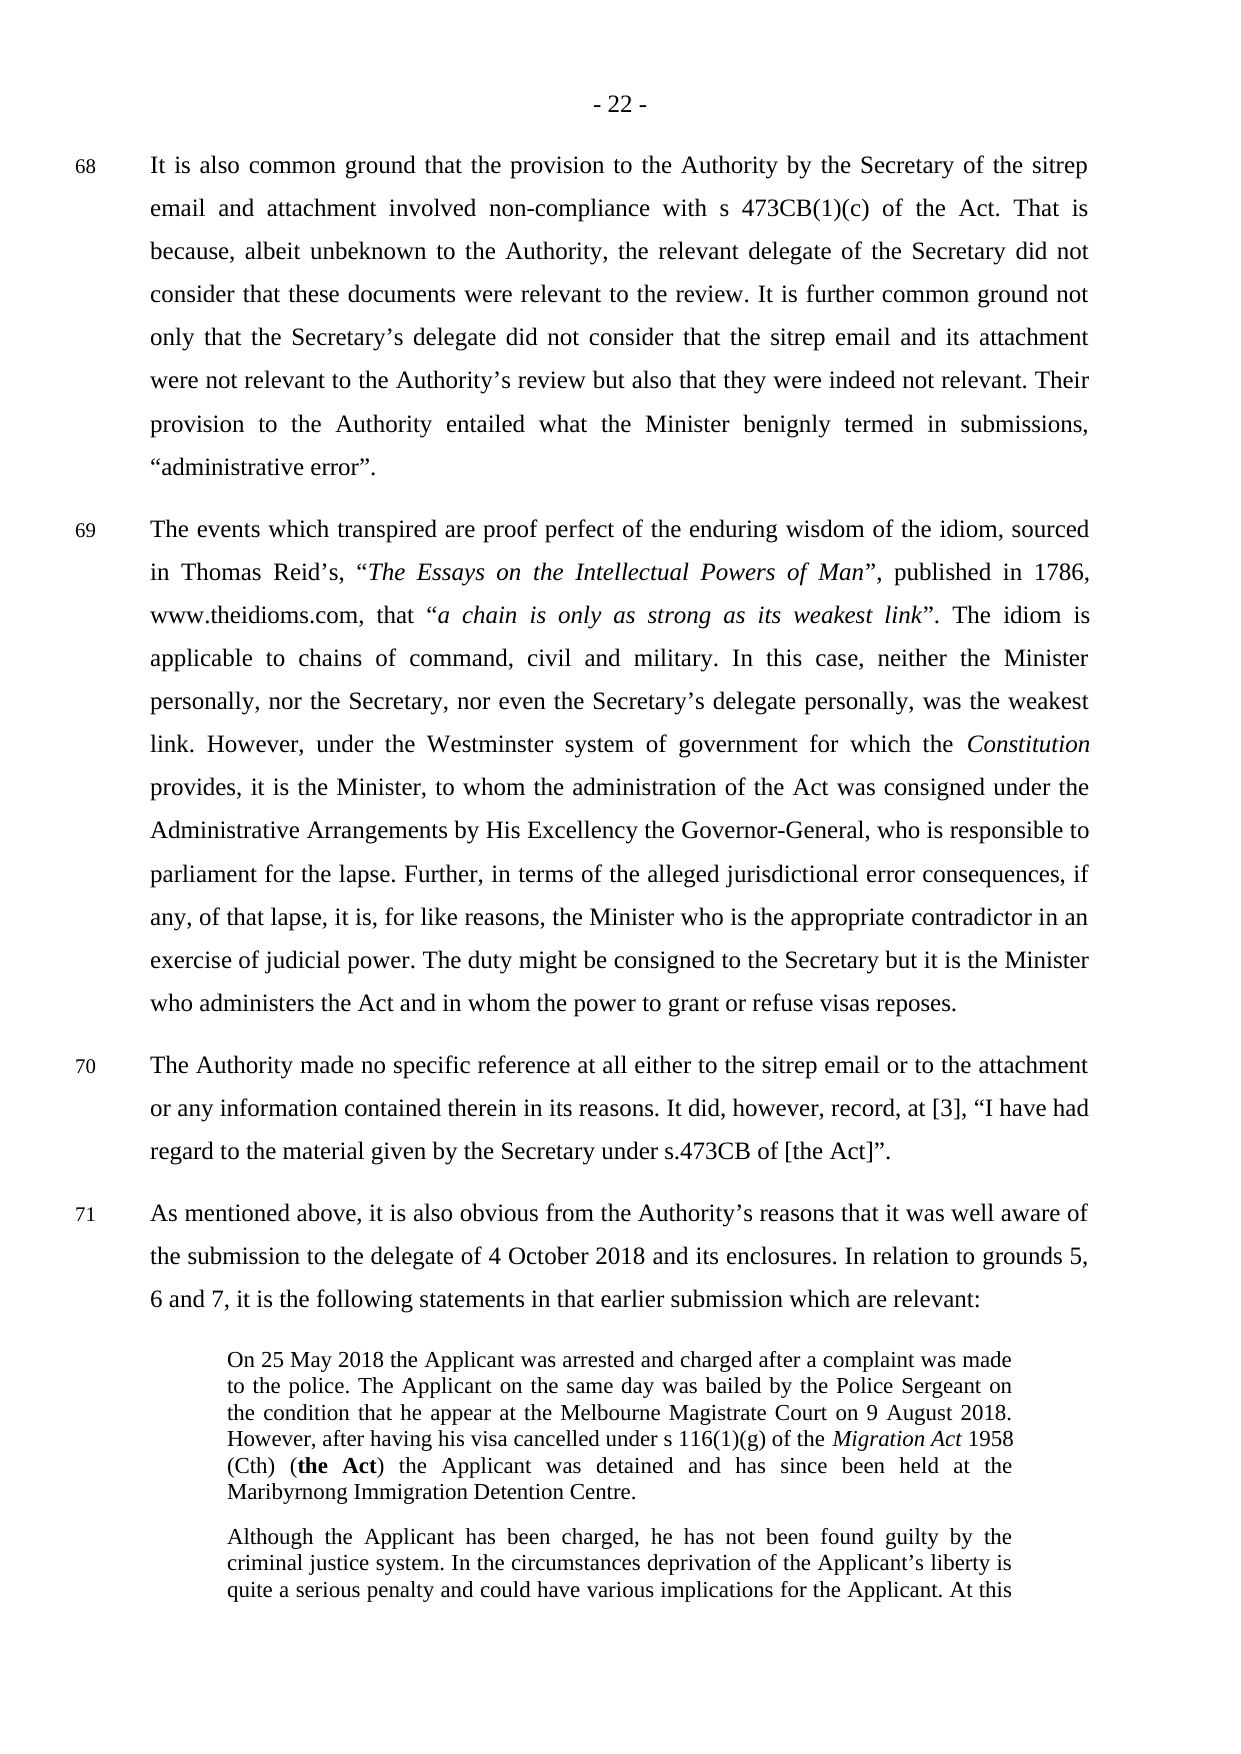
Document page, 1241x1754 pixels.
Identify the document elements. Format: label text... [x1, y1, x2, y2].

text As mentioned above, it is also obvious from the Authority’s reasons that it was well aware of the submission to the delegate of 4 October 2018 and its enclosures. In relation to grounds 5, 6 and 7, it is the following statements in that earlier submission which are relevant: [75, 1198, 1090, 1313]
text On 25 May 2018 the Applicant was arrested and charged after a complaint was made to the police. The Applicant on the same day was bailed by the Police Sergeant on the condition that he appear at the Melbourne Magistrate Court on 9 August 2018. However, after having his visa cancelled under s 116(1)(g) of the Migration Act 1958 (Cth) (the Act) the Applicant was detained and has since been held at the Maribyrnong Immigration Detention Centre. [227, 1346, 1013, 1504]
text It is also common ground that the provision to the Authority by the Secretary of the sitrep email and attachment involved non-compliance with s 473CB(1)(c) of the Act. That is because, albeit unbeknown to the Authority, the relevant delegate of the Secretary did not consider that these documents were relevant to the review. It is further common ground not only that the Secretary’s delegate did not consider that the sitrep email and its attachment were not relevant to the Authority’s review but also that they were indeed not relevant. Their provision to the Authority entailed what the Minister benignly termed in submissions, “administrative error”. [75, 150, 1090, 481]
text The Authority made no specific reference at all either to the sitrep email or to the attachment or any information contained therein in its reasons. It did, however, record, at [3], “I have had regard to the material given by the Secretary under s.473CB of [the Act]”. [75, 1050, 1090, 1165]
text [227, 1523, 1013, 1602]
text The events which transpired are proof perfect of the enduring wisdom of the idiom, sourced in Thomas Reid’s, “The Essays on the Intellectual Powers of Man”, published in 1786, www.theidioms.com, that “a chain is only as strong as its weakest link”. The idiom is applicable to chains of command, civil and military. In this case, neither the Minister personally, nor the Secretary, nor even the Secretary’s delegate personally, was the weakest link. However, under the Westminster system of government for which the Constitution provides, it is the Minister, to whom the administration of the Act was consigned under the Administrative Arrangements by His Excellency the Governor-General, who is responsible to parliament for the lapse. Further, in terms of the alleged jurisdictional error consequences, if any, of that lapse, it is, for like reasons, the Minister who is the appropriate contradictor in an exercise of judicial power. The duty might be consigned to the Secretary but it is the Minister who administers the Act and in whom the power to grant or refuse visas reposes. [75, 514, 1090, 1017]
